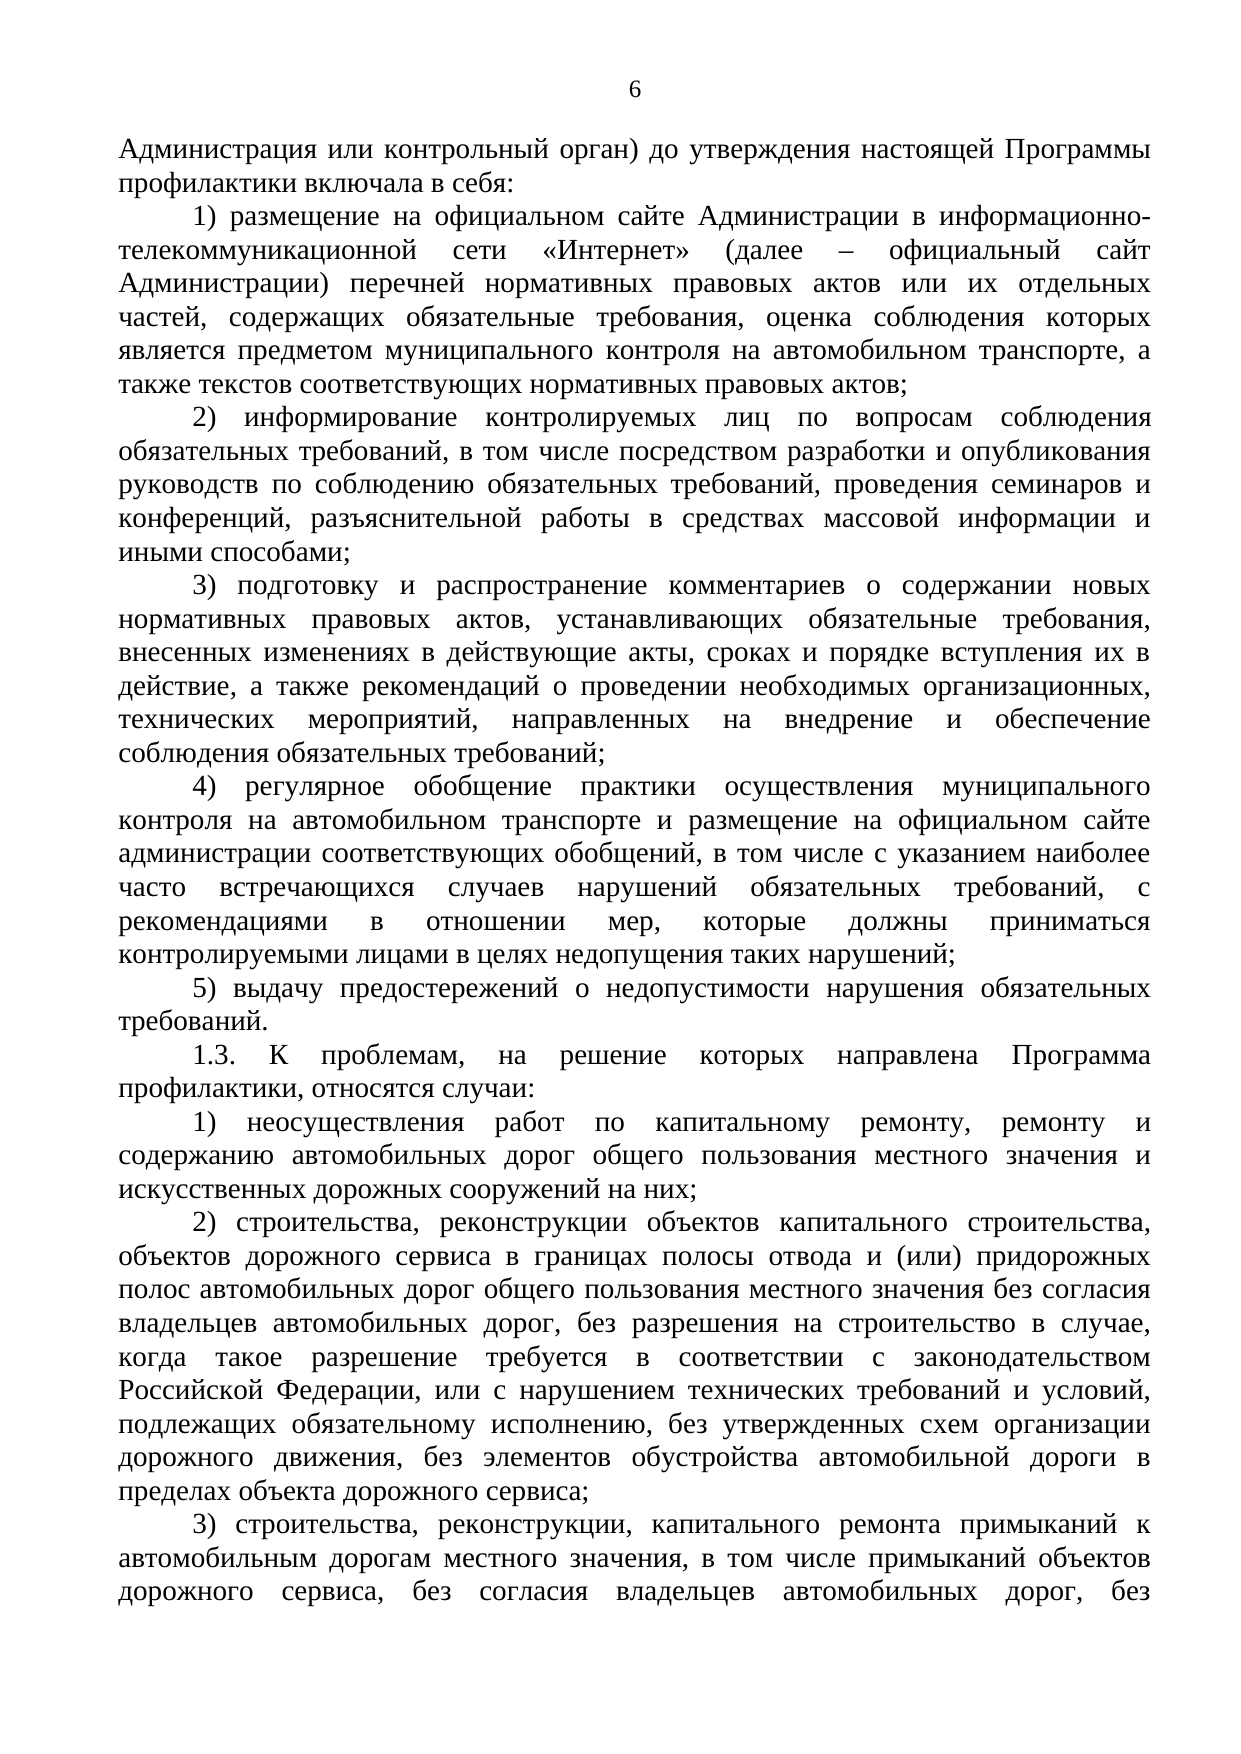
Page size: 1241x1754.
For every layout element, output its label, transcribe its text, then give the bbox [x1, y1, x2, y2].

text 1) размещение на официальном сайте Администрации в информационно-телекоммуникационной сети «Интернет» (далее – официальный сайт Администрации) перечней нормативных правовых актов или их отдельных частей, содержащих обязательные требования, оценка соблюдения которых является предметом муниципального контроля на автомобильном транспорте, а также текстов соответствующих нормативных правовых актов; [118, 198, 1152, 399]
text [118, 131, 1152, 198]
text 3) подготовку и распространение комментариев о содержании новых нормативных правовых актов, устанавливающих обязательные требования, внесенных изменениях в действующие акты, сроках и порядке вступления их в действие, а также рекомендаций о проведении необходимых организационных, технических мероприятий, направленных на внедрение и обеспечение соблюдения обязательных требований; [118, 567, 1152, 768]
text 2) информирование контролируемых лиц по вопросам соблюдения обязательных требований, в том числе посредством разработки и опубликования руководств по соблюдению обязательных требований, проведения семинаров и конференций, разъяснительной работы в средствах массовой информации и иными способами; [118, 399, 1152, 567]
text 2) строительства, реконструкции объектов капитального строительства, объектов дорожного сервиса в границах полосы отвода и (или) придорожных полос автомобильных дорог общего пользования местного значения без согласия владельцев автомобильных дорог, без разрешения на строительство в случае, когда такое разрешение требуется в соответствии с законодательством Российской Федерации, или с нарушением технических требований и условий, подлежащих обязательному исполнению, без утвержденных схем организации дорожного движения, без элементов обустройства автомобильной дороги в пределах объекта дорожного сервиса; [118, 1204, 1152, 1506]
text 1.3. К проблемам, на решение которых направлена Программа профилактики, относятся случаи: [118, 1037, 1152, 1104]
text 4) регулярное обобщение практики осуществления муниципального контроля на автомобильном транспорте и размещение на официальном сайте администрации соответствующих обобщений, в том числе с указанием наиболее часто встречающихся случаев нарушений обязательных требований, с рекомендациями в отношении мер, которые должны приниматься контролируемыми лицами в целях недопущения таких нарушений; [118, 768, 1152, 970]
text 5) выдачу предостережений о недопустимости нарушения обязательных требований. [118, 970, 1152, 1037]
text 1) неосуществления работ по капитальному ремонту, ремонту и содержанию автомобильных дорог общего пользования местного значения и искусственных дорожных сооружений на них; [118, 1104, 1152, 1204]
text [118, 1506, 1152, 1607]
